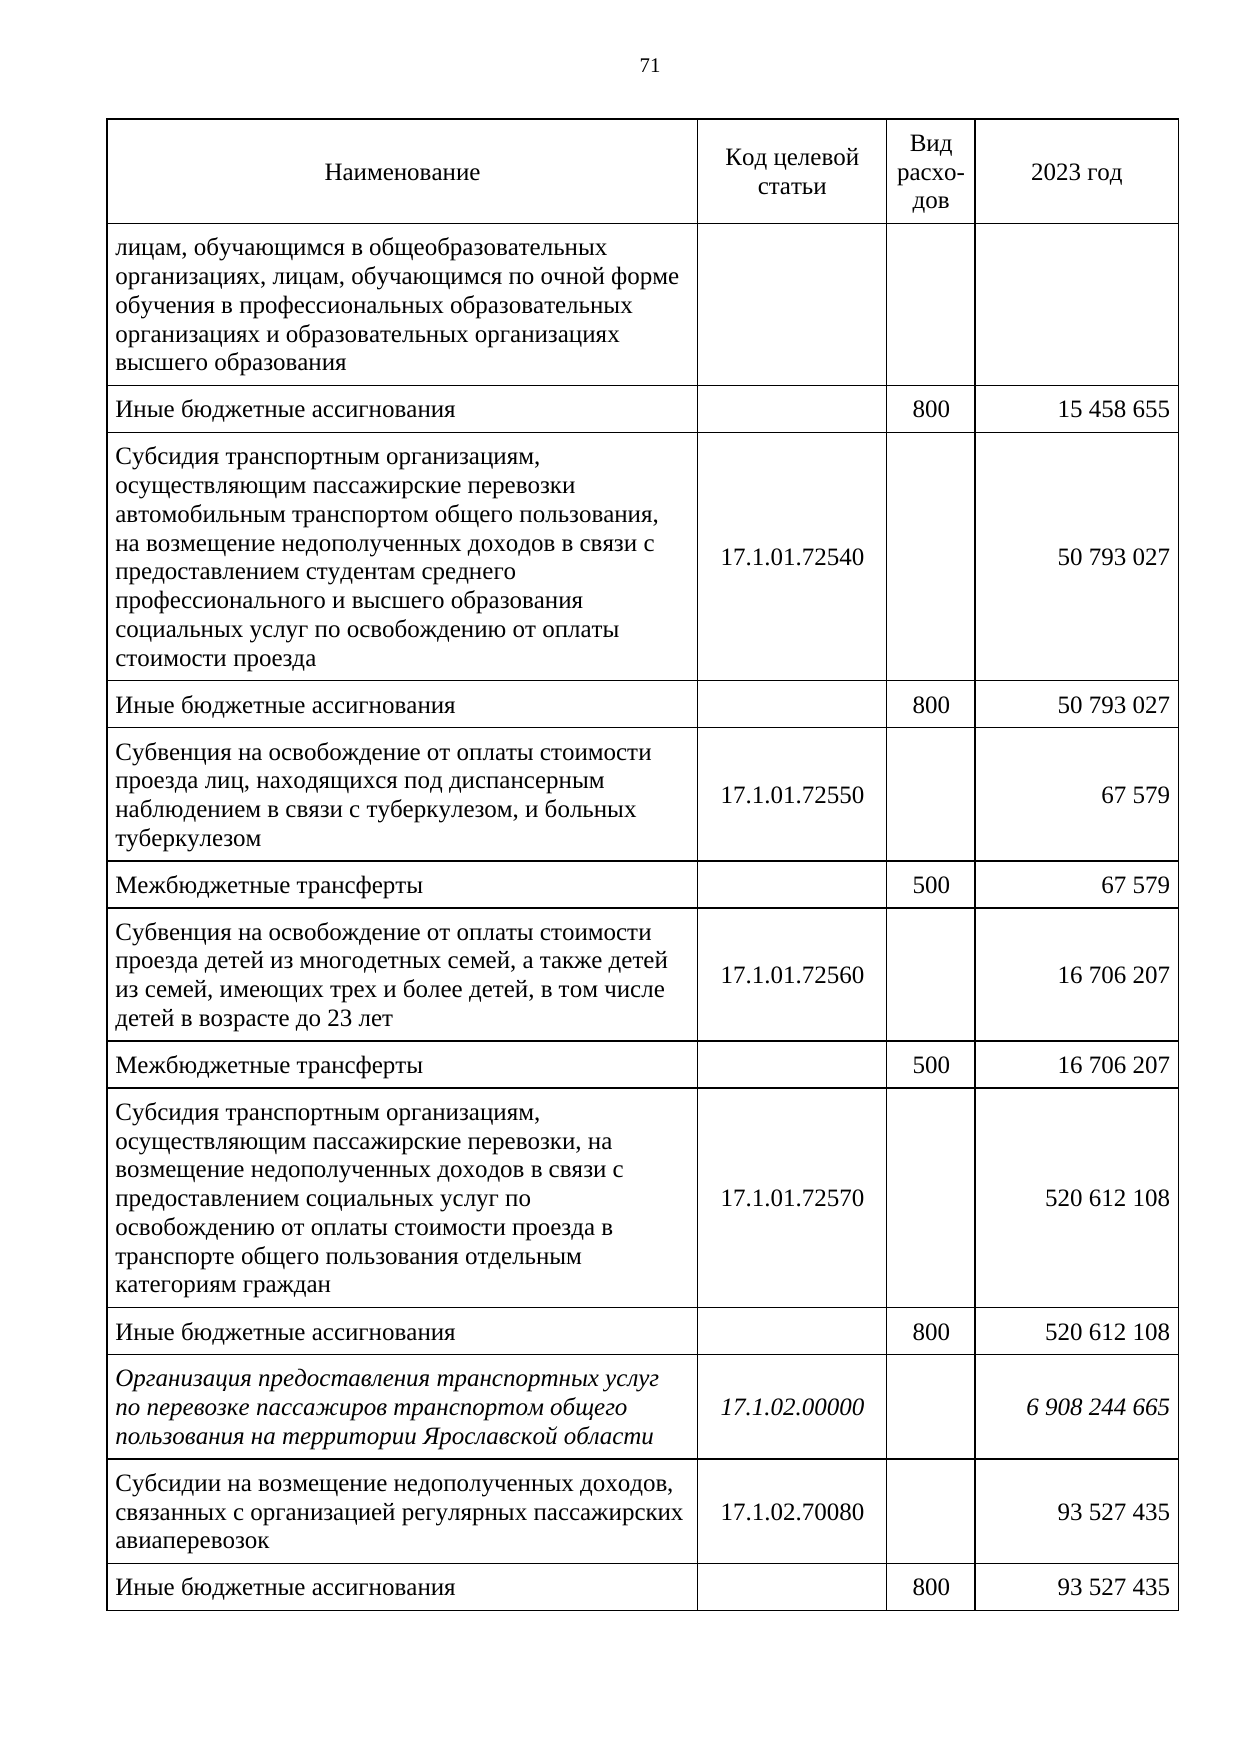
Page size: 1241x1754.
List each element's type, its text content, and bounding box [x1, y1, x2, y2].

table_header Код целевой статьи [698, 120, 886, 223]
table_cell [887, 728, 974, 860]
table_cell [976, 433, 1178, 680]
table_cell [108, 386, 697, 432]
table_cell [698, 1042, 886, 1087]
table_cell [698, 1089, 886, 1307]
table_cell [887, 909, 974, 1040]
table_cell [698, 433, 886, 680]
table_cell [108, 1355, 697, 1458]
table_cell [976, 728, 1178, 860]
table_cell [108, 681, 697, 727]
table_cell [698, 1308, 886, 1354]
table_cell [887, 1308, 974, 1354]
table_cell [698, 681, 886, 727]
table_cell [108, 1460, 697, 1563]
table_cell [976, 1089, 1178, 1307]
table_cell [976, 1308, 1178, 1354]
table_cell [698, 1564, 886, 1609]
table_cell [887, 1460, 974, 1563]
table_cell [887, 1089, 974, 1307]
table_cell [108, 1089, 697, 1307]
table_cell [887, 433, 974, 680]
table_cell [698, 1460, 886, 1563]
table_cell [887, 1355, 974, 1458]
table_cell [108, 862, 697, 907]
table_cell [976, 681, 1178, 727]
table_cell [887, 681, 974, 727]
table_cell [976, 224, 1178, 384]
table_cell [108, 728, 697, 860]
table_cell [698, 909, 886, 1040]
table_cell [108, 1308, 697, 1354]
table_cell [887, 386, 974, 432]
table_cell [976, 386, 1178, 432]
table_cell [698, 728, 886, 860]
table_header Вид расхо-дов [887, 120, 974, 223]
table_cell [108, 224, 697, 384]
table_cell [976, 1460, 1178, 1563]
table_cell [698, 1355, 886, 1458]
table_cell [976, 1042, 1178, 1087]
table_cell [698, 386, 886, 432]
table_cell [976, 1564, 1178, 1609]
table_header Наименование [108, 120, 697, 223]
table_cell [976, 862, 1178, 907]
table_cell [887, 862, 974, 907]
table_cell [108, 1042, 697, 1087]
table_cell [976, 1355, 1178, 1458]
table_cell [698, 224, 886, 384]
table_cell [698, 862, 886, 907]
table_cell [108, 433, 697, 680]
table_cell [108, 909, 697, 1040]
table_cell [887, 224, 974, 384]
table_header 2023 год [976, 120, 1178, 223]
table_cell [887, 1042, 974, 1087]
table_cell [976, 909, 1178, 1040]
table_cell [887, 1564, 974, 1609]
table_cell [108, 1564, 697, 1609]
